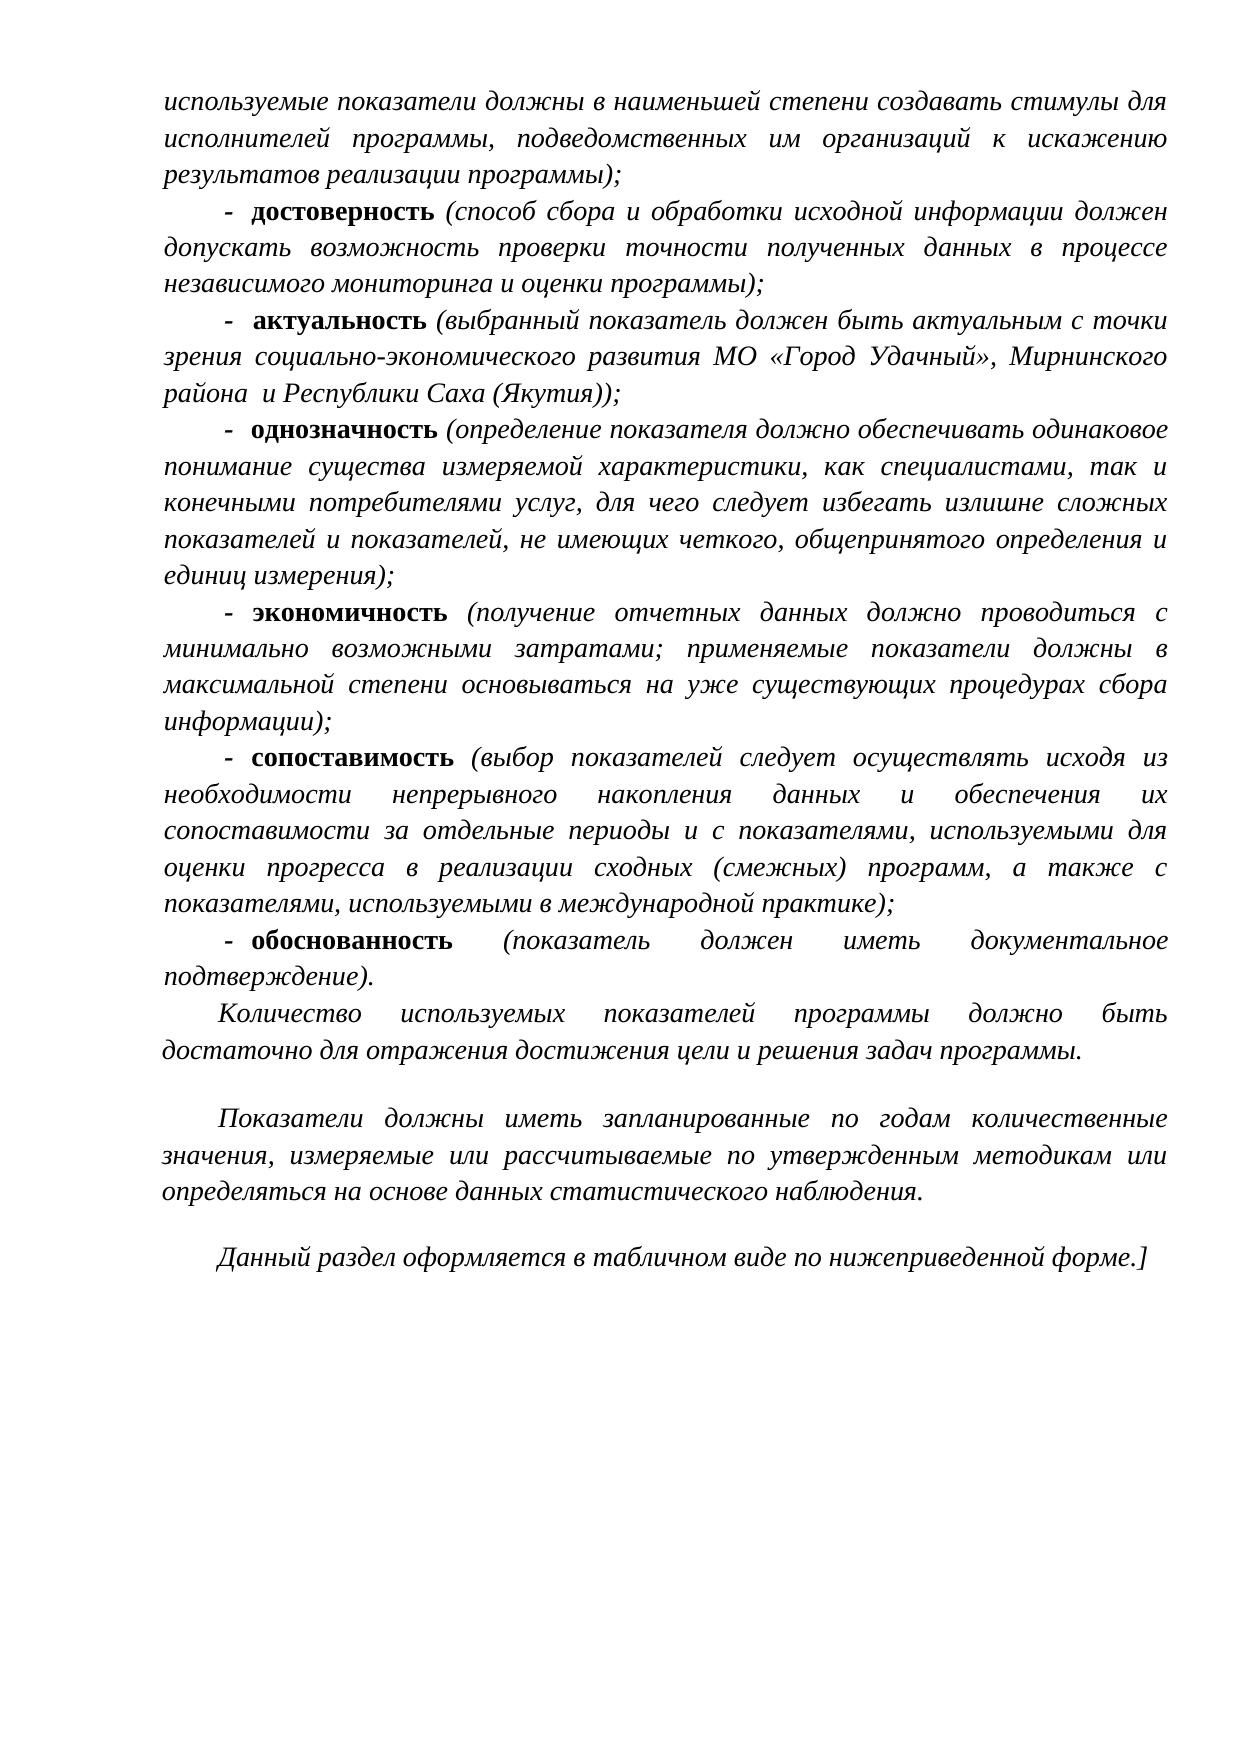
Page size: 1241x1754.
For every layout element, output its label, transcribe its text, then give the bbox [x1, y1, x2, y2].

list экономичность (получение отчетных данных должно проводиться с минимально возможными затратами; применяемые показатели должны в максимальной степени основываться на уже существующих процедурах сбора информации); [164, 592, 1169, 738]
text Показатели должны иметь запланированные по годам количественные значения, измеряемые или рассчитываемые по утвержденным методикам или определяться на основе данных статистического наблюдения. [162, 1098, 1169, 1208]
text Данный раздел оформляется в табличном виде по нижеприведенной форме.] [162, 1239, 1169, 1273]
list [164, 81, 1169, 191]
list актуальность (выбранный показатель должен быть актуальным с точки зрения социально-экономического развития МО «Город Удачный», Мирнинского района и Республики Саха (Якутия)); [164, 300, 1169, 409]
text Количество используемых показателей программы должно быть достаточно для отражения достижения цели и решения задач программы. [162, 993, 1169, 1067]
list обоснованность (показатель должен иметь документальное подтверждение). [164, 920, 1169, 993]
list сопоставимость (выбор показателей следует осуществлять исходя из необходимости непрерывного накопления данных и обеспечения их сопоставимости за отдельные периоды и с показателями, используемыми для оценки прогресса в реализации сходных (смежных) программ, а также с показателями, используемыми в международной практике); [164, 738, 1169, 920]
list достоверность (способ сбора и обработки исходной информации должен допускать возможность проверки точности полученных данных в процессе независимого мониторинга и оценки программы); [164, 191, 1169, 300]
list однозначность (определение показателя должно обеспечивать одинаковое понимание существа измеряемой характеристики, как специалистами, так и конечными потребителями услуг, для чего следует избегать излишне сложных показателей и показателей, не имеющих четкого, общепринятого определения и единиц измерения); [164, 409, 1169, 592]
